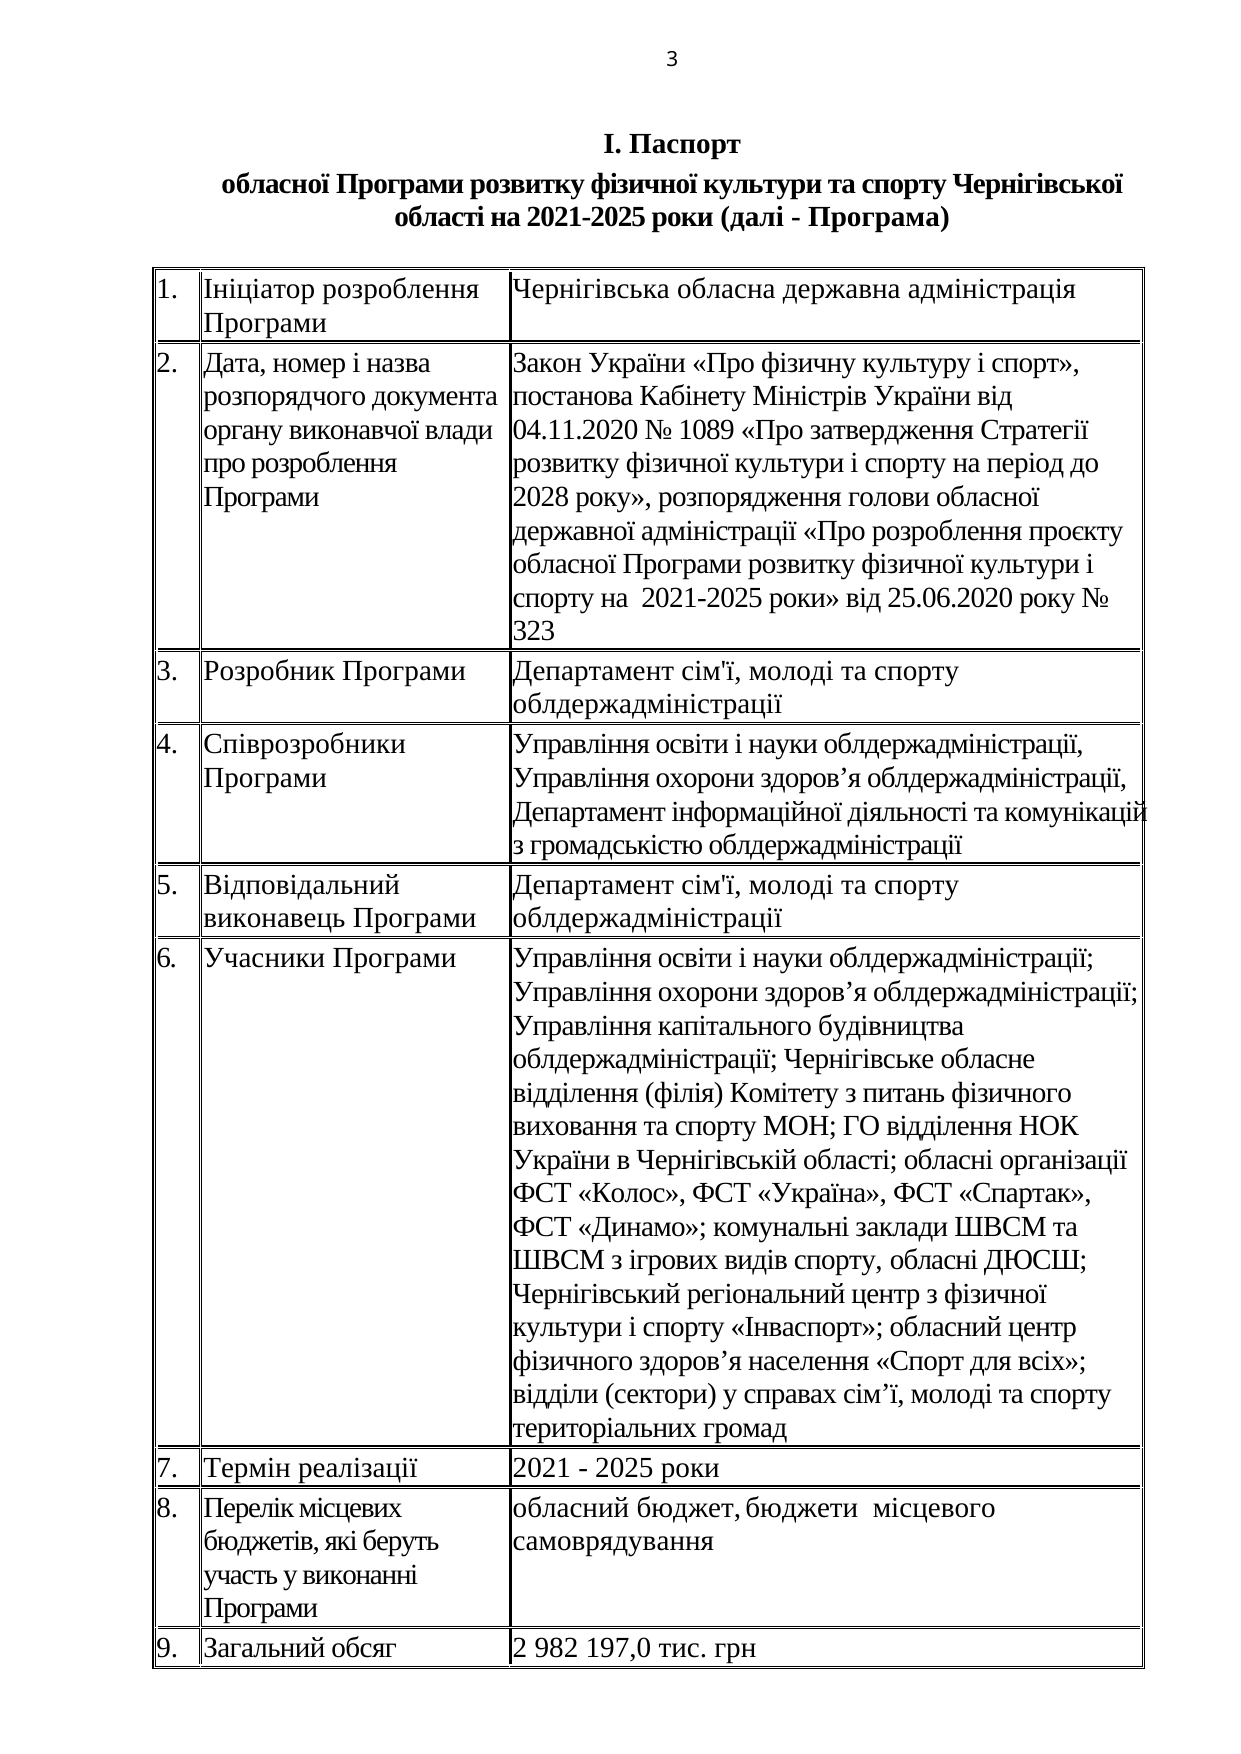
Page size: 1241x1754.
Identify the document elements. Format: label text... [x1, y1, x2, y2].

table_cell Дата, номер і назва розпорядчого документа органу виконавчої влади про розроблення Програми [202, 344, 509, 648]
table_cell Відповідальний виконавець Програми [202, 866, 509, 936]
table_cell Перелік місцевих бюджетів, які беруть участь у виконанні Програми [202, 1489, 509, 1626]
table_header Ініціатор розроблення Програми [201, 268, 510, 340]
table_cell 4. [154, 722, 201, 862]
table_header Чернігівська обласна державна адміністрація [510, 270, 1142, 340]
table_cell 6. [154, 936, 201, 1445]
table_cell 9. [154, 1626, 201, 1666]
table_cell 8. [156, 1485, 199, 1626]
table_cell 2021 - 2025 роки [512, 1445, 1142, 1485]
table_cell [201, 1629, 510, 1666]
table_cell Управління освіти і науки облдержадміністрації, Управління охорони здоров’я облдержадміністрації, Департамент інформаційної діяльності та комунікацій з громадськістю облдержадміністрації [510, 722, 1143, 862]
table_cell 3. [156, 648, 199, 722]
table_cell Співрозробники Програми [202, 725, 509, 862]
table_cell Закон України «Про фізичну культуру і спорт», постанова Кабінету Міністрів України від 04.11.2020 № 1089 «Про затвердження Стратегії розвитку фізичної культури і спорту на період до 2028 року», розпорядження голови обласної державної адміністрації «Про розроблення проєкту обласної Програми розвитку фізичної культури і спорту на 2021-2025 роки» від 25.06.2020 року № 323 [512, 340, 1142, 648]
table_cell Департамент сім'ї, молоді та спорту облдержадміністрації [512, 648, 1142, 722]
table_cell Управління освіти і науки облдержадміністрації; Управління охорони здоров’я облдержадміністрації; Управління капітального будівництва облдержадміністрації; Чернігівське обласне відділення (філія) Комітету з питань фізичного виховання та спорту МОН; ГО відділення НОК України в Чернігівській області; обласні організації ФСТ «Колос», ФСТ «Україна», ФСТ «Спартак», ФСТ «Динамо»; комунальні заклади ШВСМ та ШВСМ з ігрових видів спорту, обласні ДЮСШ; Чернігівський регіональний центр з фізичної культури і спорту «Інваспорт»; обласний центр фізичного здоров’я населення «Спорт для всіх»; відділи (сектори) у справах сім’ї, молоді та спорту територіальних громад [510, 936, 1143, 1445]
table_cell Департамент сім'ї, молоді та спорту облдержадміністрації [512, 862, 1142, 936]
table_cell 7. [156, 1445, 199, 1485]
text обласної Програми розвитку фізичної культури та спорту Чернігівської області на 2021-2025 роки (далі - Програма) [177, 166, 1167, 233]
table_cell Учасники Програми [202, 939, 509, 1445]
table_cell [510, 1626, 1143, 1666]
table_cell 2. [156, 340, 199, 648]
subtitle І. Паспорт [177, 126, 1167, 160]
table_header 1. [156, 270, 201, 340]
table_cell Термін реалізації [202, 1449, 509, 1485]
table_cell обласний бюджет, бюджети місцевого самоврядування [512, 1485, 1142, 1626]
table_cell 5. [156, 862, 199, 936]
table_cell Розробник Програми [202, 652, 509, 722]
